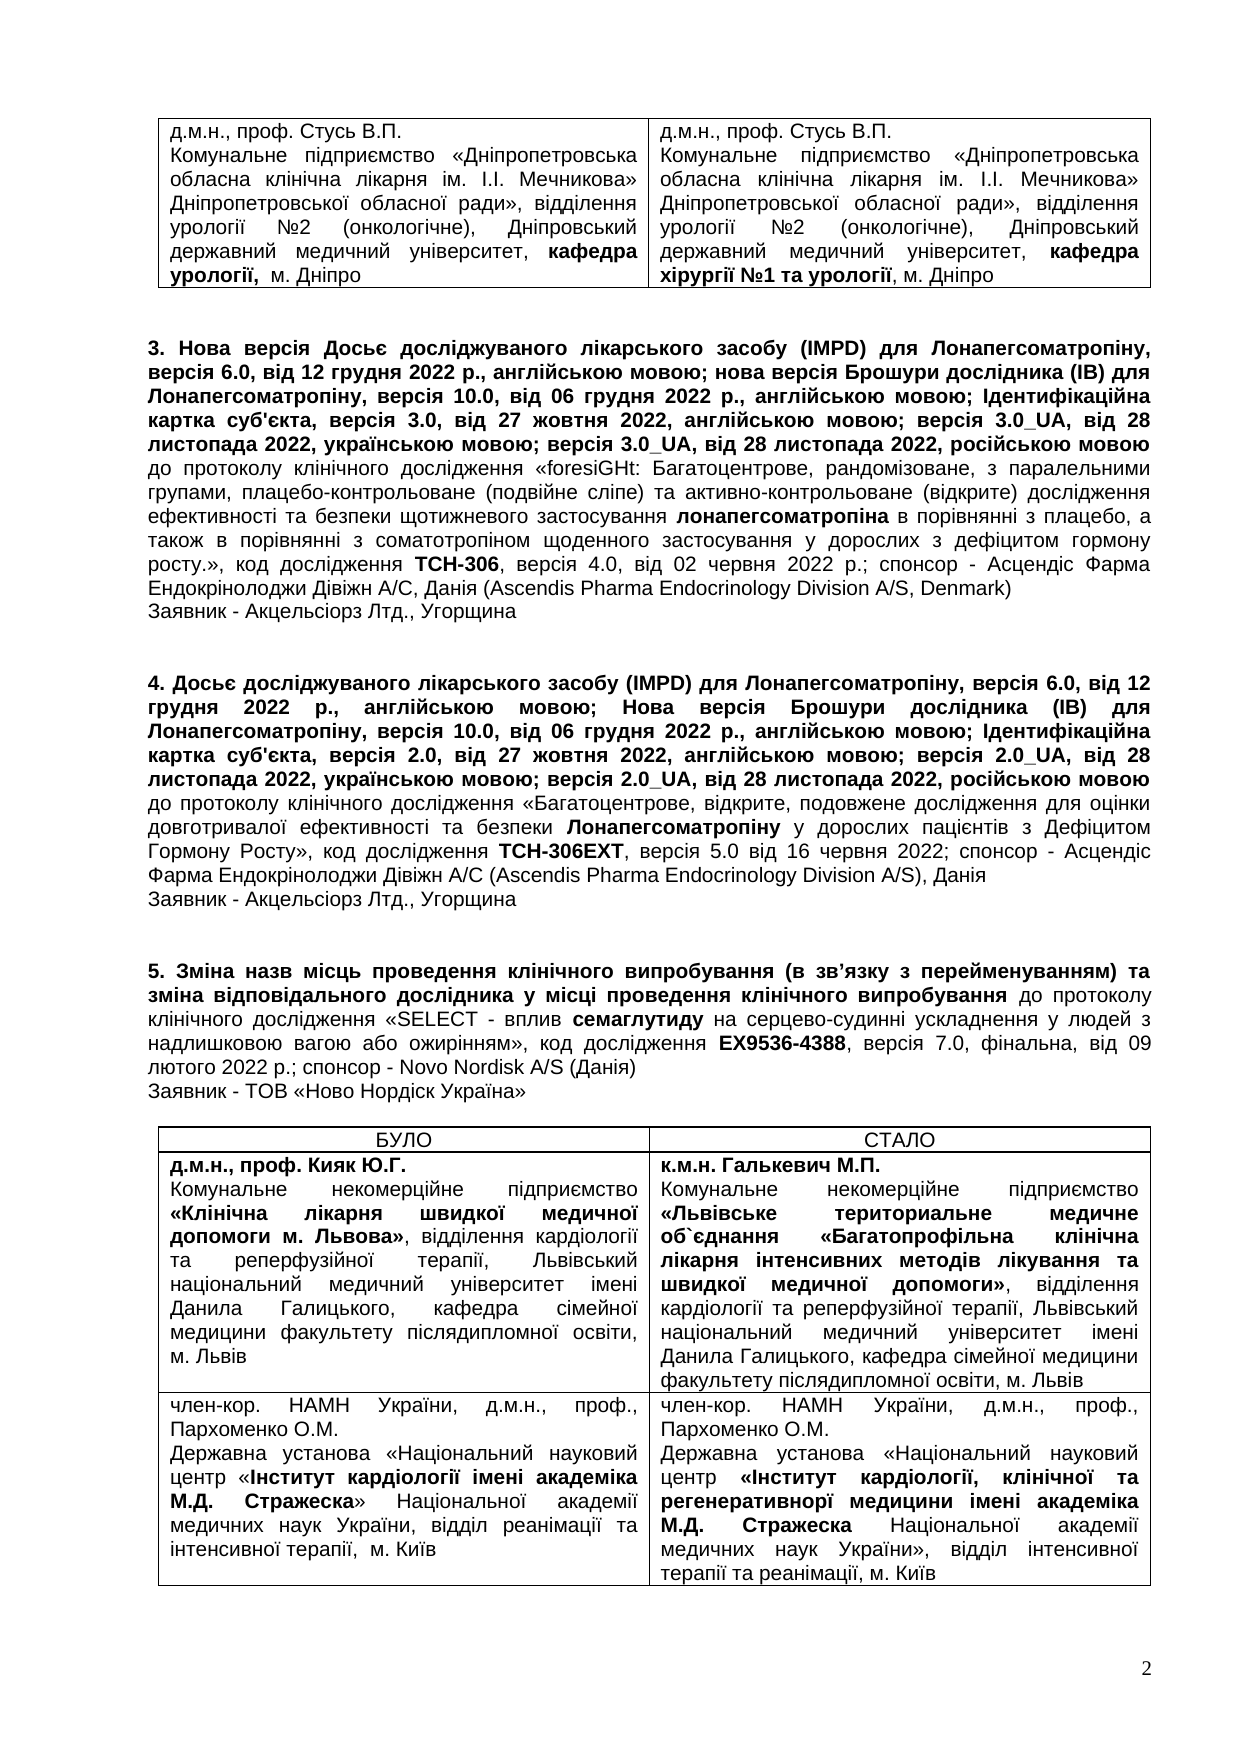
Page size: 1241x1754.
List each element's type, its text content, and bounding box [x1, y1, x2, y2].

table_cell член-кор. НАМН України, д.м.н., проф., Пархоменко О.М. Державна установа «Національний науковий центр «Інститут кардіології імені академіка М.Д. Стражеска» Національної академії медичних наук України, відділ реанімації та інтенсивної терапії, м. Київ [159, 1393, 649, 1585]
text 3. Нова версія Досьє досліджуваного лікарського засобу (IMPD) для Лонапегсоматропіну, версія 6.0, від 12 грудня 2022 р., англійською мовою; нова версія Брошури дослідника (IB) для Лонапегсоматропіну, версія 10.0, від 06 грудня 2022 р., англійською мовою; Ідентифікаційна картка суб'єкта, версія 3.0, від 27 жовтня 2022, англійською мовою; версія 3.0_UA, від 28 листопада 2022, українською мовою; версія 3.0_UA, від 28 листопада 2022, російською мовою до протоколу клінічного дослідження «foresiGHt: Багатоцентрове, рандомізоване, з паралельними групами, плацебо-контрольоване (подвійне сліпе) та активно-контрольоване (відкрите) дослідження ефективності та безпеки щотижневого застосування лонапегсоматропіна в порівнянні з плацебо, а також в порівнянні з соматотропіном щоденного застосування у дорослих з дефіцитом гормону росту.», код дослідження TCH-306, версія 4.0, від 02 червня 2022 р.; спонсор - Асцендіс Фарма Ендокрінолоджи Дiвiжн А/С, Данія (Ascendis Pharma Endocrinology Division A/S, Denmark) [148, 336, 1152, 599]
table_cell д.м.н., проф. Стусь В.П. Комунальне підприємство «Дніпропетровська обласна клінічна лікарня ім. І.І. Мечникова» Дніпропетровської обласної ради», відділення урології №2 (онкологічне), Дніпровський державний медичний університет, кафедра хірургії №1 та урології, м. Дніпро [649, 119, 1150, 287]
text 4. Досьє досліджуваного лікарського засобу (IMPD) для Лонапегсоматропіну, версія 6.0, від 12 грудня 2022 р., англійською мовою; Нова версія Брошури дослідника (IB) для Лонапегсоматропіну, версія 10.0, від 06 грудня 2022 р., англійською мовою; Ідентифікаційна картка суб'єкта, версія 2.0, від 27 жовтня 2022, англійською мовою; версія 2.0_UA, від 28 листопада 2022, українською мовою; версія 2.0_UA, від 28 листопада 2022, російською мовою до протоколу клінічного дослідження «Багатоцентрове, відкрите, подовжене дослідження для оцінки довготривалої ефективності та безпеки Лонапегсоматропіну у дорослих пацієнтів з Дефіцитом Гормону Росту», код дослідження TCH-306EXT, версія 5.0 від 16 червня 2022; спонсор - Асцендіс Фарма Ендокрінолоджи Дiвiжн А/С (Ascendis Pharma Endocrinology Division A/S), Данія [148, 671, 1152, 887]
table_cell д.м.н., проф. Кияк Ю.Г. Комунальне некомерційне підприємство «Клінічна лікарня швидкої медичної допомоги м. Львова», відділення кардіології та реперфузійної терапії, Львівський національний медичний університет імені Данила Галицького, кафедра сімейної медицини факультету післядипломної освіти, м. Львів [159, 1153, 649, 1392]
table_header БУЛО [159, 1128, 649, 1151]
table_cell к.м.н. Галькевич М.П. Комунальне некомерційне підприємство «Львівське териториальне медичне об`єднання «Багатопрофільна клінічна лікарня інтенсивних методів лікування та швидкої медичної допомоги», відділення кардіології та реперфузійної терапії, Львівський національний медичний університет імені Данила Галицького, кафедра сімейної медицини факультету післядипломної освіти, м. Львів [650, 1153, 1150, 1392]
text 5. Зміна назв місць проведення клінічного випробування (в зв’язку з перейменуванням) та зміна відповідального дослідника у місці проведення клінічного випробування до протоколу клінічного дослідження «SELECT - вплив семаглутиду на серцево-судинні ускладнення у людей з надлишковою вагою або ожирінням», код дослідження EX9536-4388, версія 7.0, фінальна, від 09 лютого 2022 р.; спонсор - Novo Nordisk A/S (Данія) [148, 959, 1152, 1078]
text Заявник - Акцельсіорз Лтд., Угорщина [148, 599, 1152, 623]
table_cell д.м.н., проф. Стусь В.П. Комунальне підприємство «Дніпропетровська обласна клінічна лікарня ім. І.І. Мечникова» Дніпропетровської обласної ради», відділення урології №2 (онкологічне), Дніпровський державний медичний університет, кафедра урології, м. Дніпро [159, 119, 648, 287]
text Заявник - Акцельсіорз Лтд., Угорщина [148, 887, 1152, 911]
text Заявник - ТОВ «Ново Нордіск Україна» [148, 1078, 1152, 1102]
table_cell член-кор. НАМН України, д.м.н., проф., Пархоменко О.М. Державна установа «Національний науковий центр «Інститут кардіології, клінічної та регенеративнорї медицини імені академіка М.Д. Стражеска Національної академії медичних наук України», відділ інтенсивної терапії та реанімації, м. Київ [650, 1393, 1150, 1585]
table_header СТАЛО [650, 1128, 1150, 1151]
